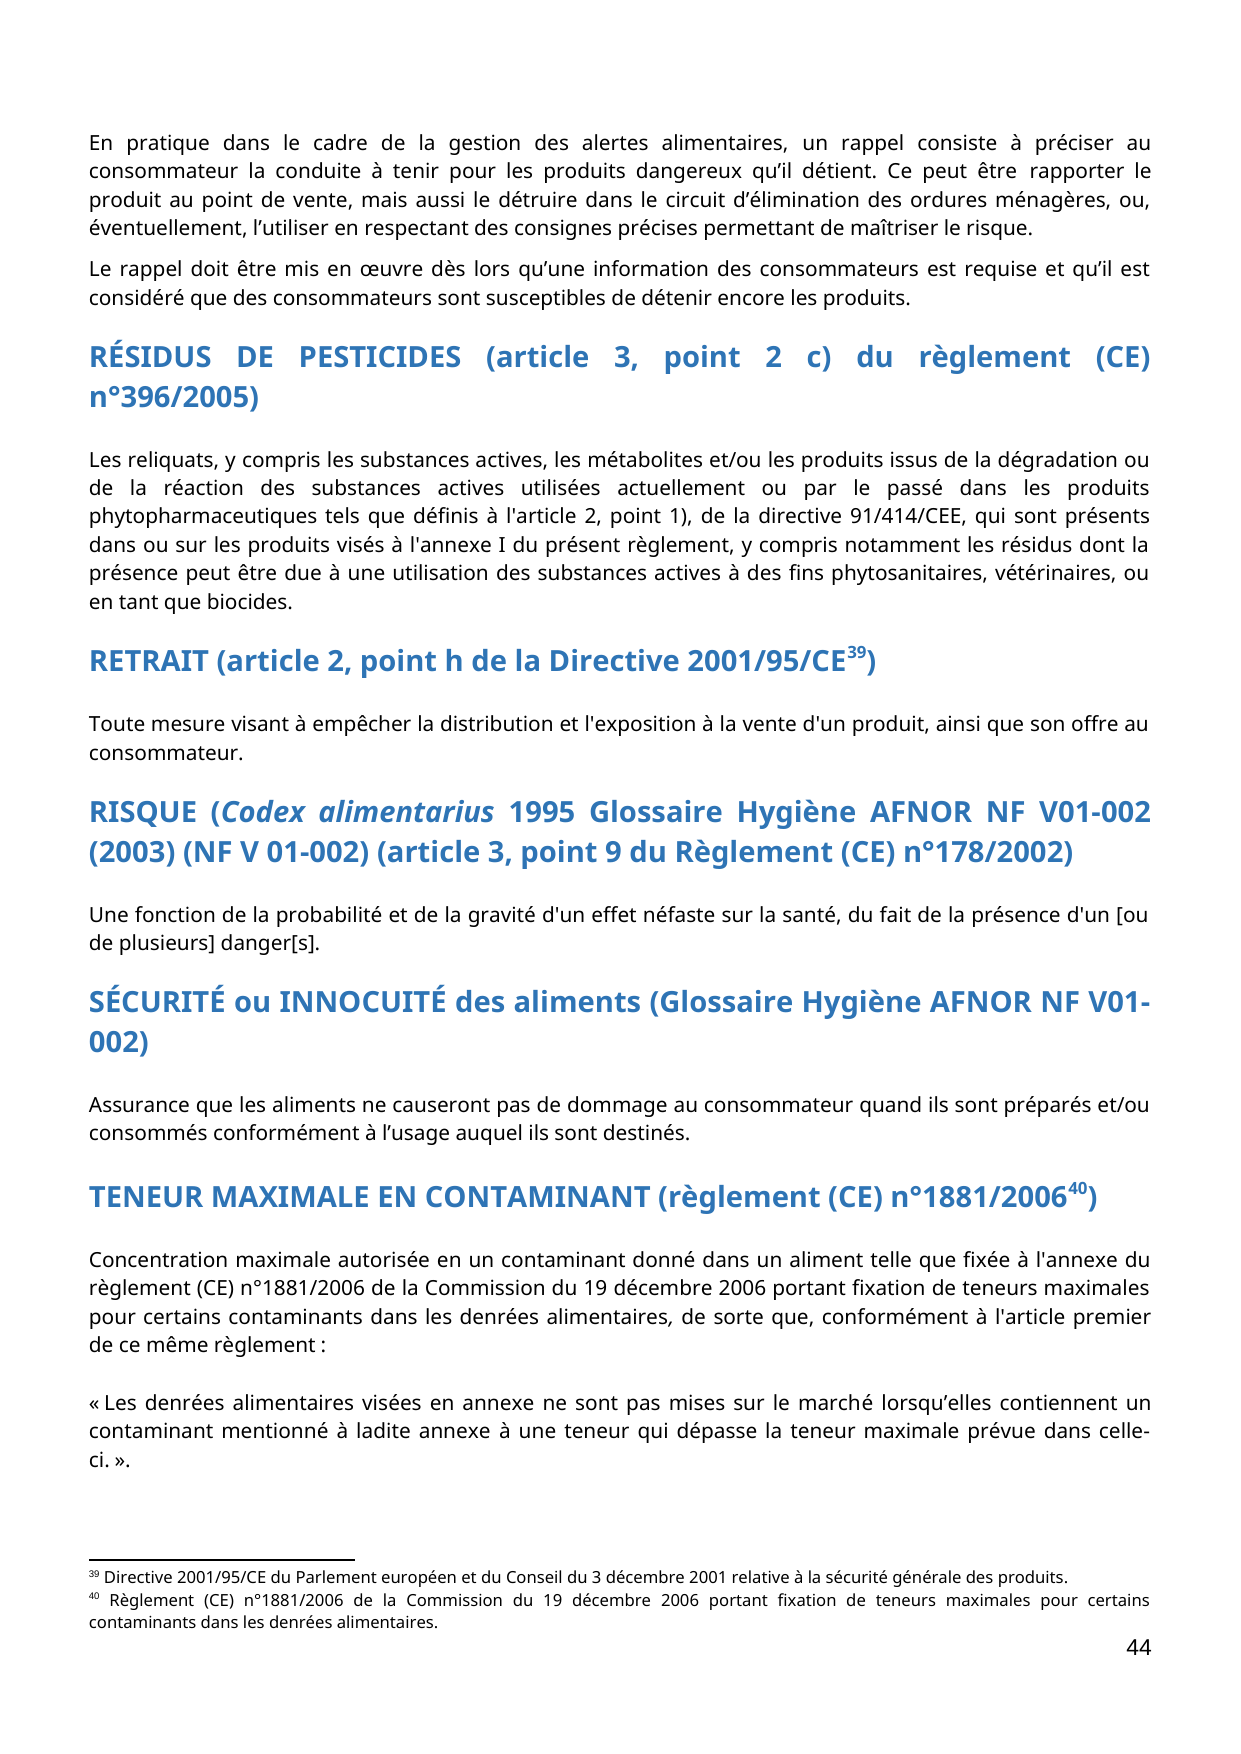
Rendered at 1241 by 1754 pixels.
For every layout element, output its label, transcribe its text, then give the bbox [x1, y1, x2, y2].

text Toute mesure visant à empêcher la distribution et l'exposition à la vente d'un produit, ainsi que son offre au consommateur. [89, 709, 1152, 766]
text TENEUR MAXIMALE EN CONTAMINANT (règlement (CE) n°1881/2006) [89, 1176, 1152, 1216]
text RISQUE (Codex alimentarius 1995 Glossaire Hygiène AFNOR NF V01-002 (2003) (NF V 01-002) (article 3, point 9 du Règlement (CE) n°178/2002) [89, 791, 1152, 871]
text RETRAIT (article 2, point h de la Directive 2001/95/CE) [89, 640, 1152, 680]
text Une fonction de la probabilité et de la gravité d'un effet néfaste sur la santé, du fait de la présence d'un [ou de plusieurs] danger[s]. [89, 900, 1152, 957]
text En pratique dans le cadre de la gestion des alertes alimentaires, un rappel consiste à préciser au consommateur la conduite à tenir pour les produits dangereux qu’il détient. Ce peut être rapporter le produit au point de vente, mais aussi le détruire dans le circuit d’élimination des ordures ménagères, ou, éventuellement, l’utiliser en respectant des consignes précises permettant de maîtriser le risque. [89, 128, 1152, 242]
text RÉSIDUS DE PESTICIDES (article 3, point 2 c) du règlement (CE) n°396/2005) [89, 336, 1152, 416]
text « Les denrées alimentaires visées en annexe ne sont pas mises sur le marché lorsqu’elles contiennent un contaminant mentionné à ladite annexe à une teneur qui dépasse la teneur maximale prévue dans celle-ci. ». [89, 1388, 1152, 1473]
text Les reliquats, y compris les substances actives, les métabolites et/ou les produits issus de la dégradation ou de la réaction des substances actives utilisées actuellement ou par le passé dans les produits phytopharmaceutiques tels que définis à l'article 2, point 1), de la directive 91/414/CEE, qui sont présents dans ou sur les produits visés à l'annexe I du présent règlement, y compris notamment les résidus dont la présence peut être due à une utilisation des substances actives à des fins phytosanitaires, vétérinaires, ou en tant que biocides. [89, 445, 1152, 615]
text SÉCURITÉ ou INNOCUITÉ des aliments (Glossaire Hygiène AFNOR NF V01-002) [89, 982, 1152, 1061]
text Concentration maximale autorisée en un contaminant donné dans un aliment telle que fixée à l'annexe du règlement (CE) n°1881/2006 de la Commission du 19 décembre 2006 portant fixation de teneurs maximales pour certains contaminants dans les denrées alimentaires, de sorte que, conformément à l'article premier de ce même règlement : [89, 1245, 1152, 1359]
text Assurance que les aliments ne causeront pas de dommage au consommateur quand ils sont préparés et/ou consommés conformément à l’usage auquel ils sont destinés. [89, 1090, 1152, 1147]
text Le rappel doit être mis en œuvre dès lors qu’une information des consommateurs est requise et qu’il est considéré que des consommateurs sont susceptibles de détenir encore les produits. [89, 254, 1152, 311]
